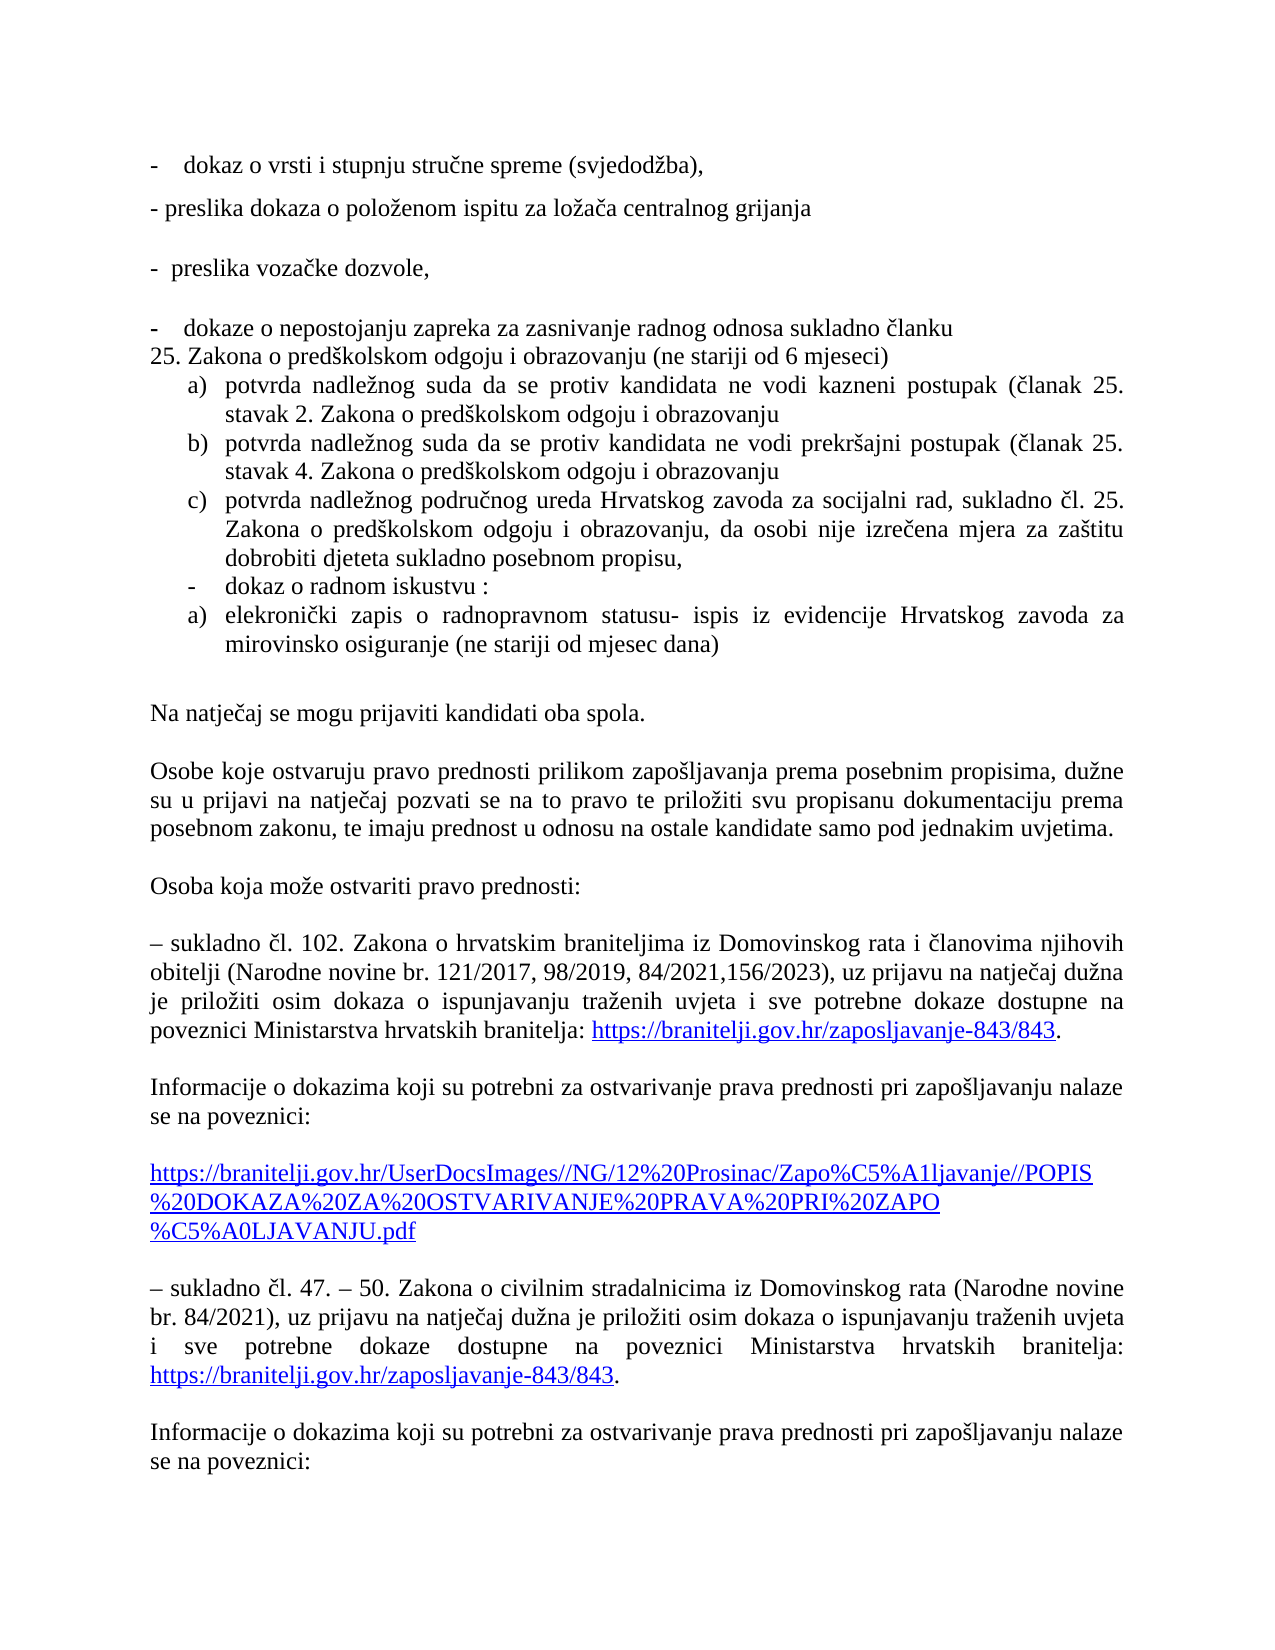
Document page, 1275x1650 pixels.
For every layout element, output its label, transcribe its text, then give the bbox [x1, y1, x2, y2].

text Informacije o dokazima koji su potrebni za ostvarivanje prava prednosti pri zapošljavanju nalaze se na poveznici: [150, 1072, 1125, 1130]
text https://branitelji.gov.hr/UserDocsImages//NG/12%20Prosinac/Zapo%C5%A1ljavanje//POPIS%20DOKAZA%20ZA%20OSTVARIVANJE%20PRAVA%20PRI%20ZAPO%C5%A0LJAVANJU.pdf [150, 1158, 1125, 1245]
text – sukladno čl. 47. – 50. Zakona o civilnim stradalnicima iz Domovinskog rata (Narodne novine br. 84/2021), uz prijavu na natječaj dužna je priložiti osim dokaza o ispunjavanju traženih uvjeta i sve potrebne dokaze dostupne na poveznici Ministarstva hrvatskih branitelja: https://branitelji.gov.hr/zaposljavanje-843/843. [150, 1273, 1125, 1388]
text Informacije o dokazima koji su potrebni za ostvarivanje prava prednosti pri zapošljavanju nalaze se na poveznici: [150, 1417, 1125, 1475]
list potvrda nadležnog područnog ureda Hrvatskog zavoda za socijalni rad, sukladno čl. 25. Zakona o predškolskom odgoju i obrazovanju, da osobi nije izrečena mjera za zaštitu dobrobiti djeteta sukladno posebnom propisu, [187, 485, 1125, 571]
list potvrda nadležnog suda da se protiv kandidata ne vodi prekršajni postupak (članak 25. stavak 4. Zakona o predškolskom odgoju i obrazovanju [187, 428, 1125, 485]
text - dokaz o vrsti i stupnju stručne spreme (svjedodžba), [150, 150, 1125, 179]
text - dokaze o nepostojanju zapreka za zasnivanje radnog odnosa sukladno članku [150, 313, 1125, 341]
list dokaz o radnom iskustvu : [187, 571, 1125, 600]
text Osoba koja može ostvariti pravo prednosti: [150, 871, 1125, 900]
list elekronički zapis o radnopravnom statusu- ispis iz evidencije Hrvatskog zavoda za mirovinsko osiguranje (ne stariji od mjesec dana) [187, 600, 1125, 658]
text - preslika dokaza o položenom ispitu za ložača centralnog grijanja [150, 193, 1125, 222]
text - preslika vozačke dozvole, [150, 253, 1125, 282]
text – sukladno čl. 102. Zakona o hrvatskim braniteljima iz Domovinskog rata i članovima njihovih obitelji (Narodne novine br. 121/2017, 98/2019, 84/2021,156/2023), uz prijavu na natječaj dužna je priložiti osim dokaza o ispunjavanju traženih uvjeta i sve potrebne dokaze dostupne na poveznici Ministarstva hrvatskih branitelja: https://branitelji.gov.hr/zaposljavanje-843/843. [150, 928, 1125, 1043]
list potvrda nadležnog suda da se protiv kandidata ne vodi kazneni postupak (članak 25. stavak 2. Zakona o predškolskom odgoju i obrazovanju [187, 370, 1125, 428]
text 25. Zakona o predškolskom odgoju i obrazovanju (ne stariji od 6 mjeseci) [150, 341, 1125, 370]
text Osobe koje ostvaruju pravo prednosti prilikom zapošljavanja prema posebnim propisima, dužne su u prijavi na natječaj pozvati se na to pravo te priložiti svu propisanu dokumentaciju prema posebnom zakonu, te imaju prednost u odnosu na ostale kandidate samo pod jednakim uvjetima. [150, 756, 1125, 842]
text Na natječaj se mogu prijaviti kandidati oba spola. [150, 698, 1125, 727]
